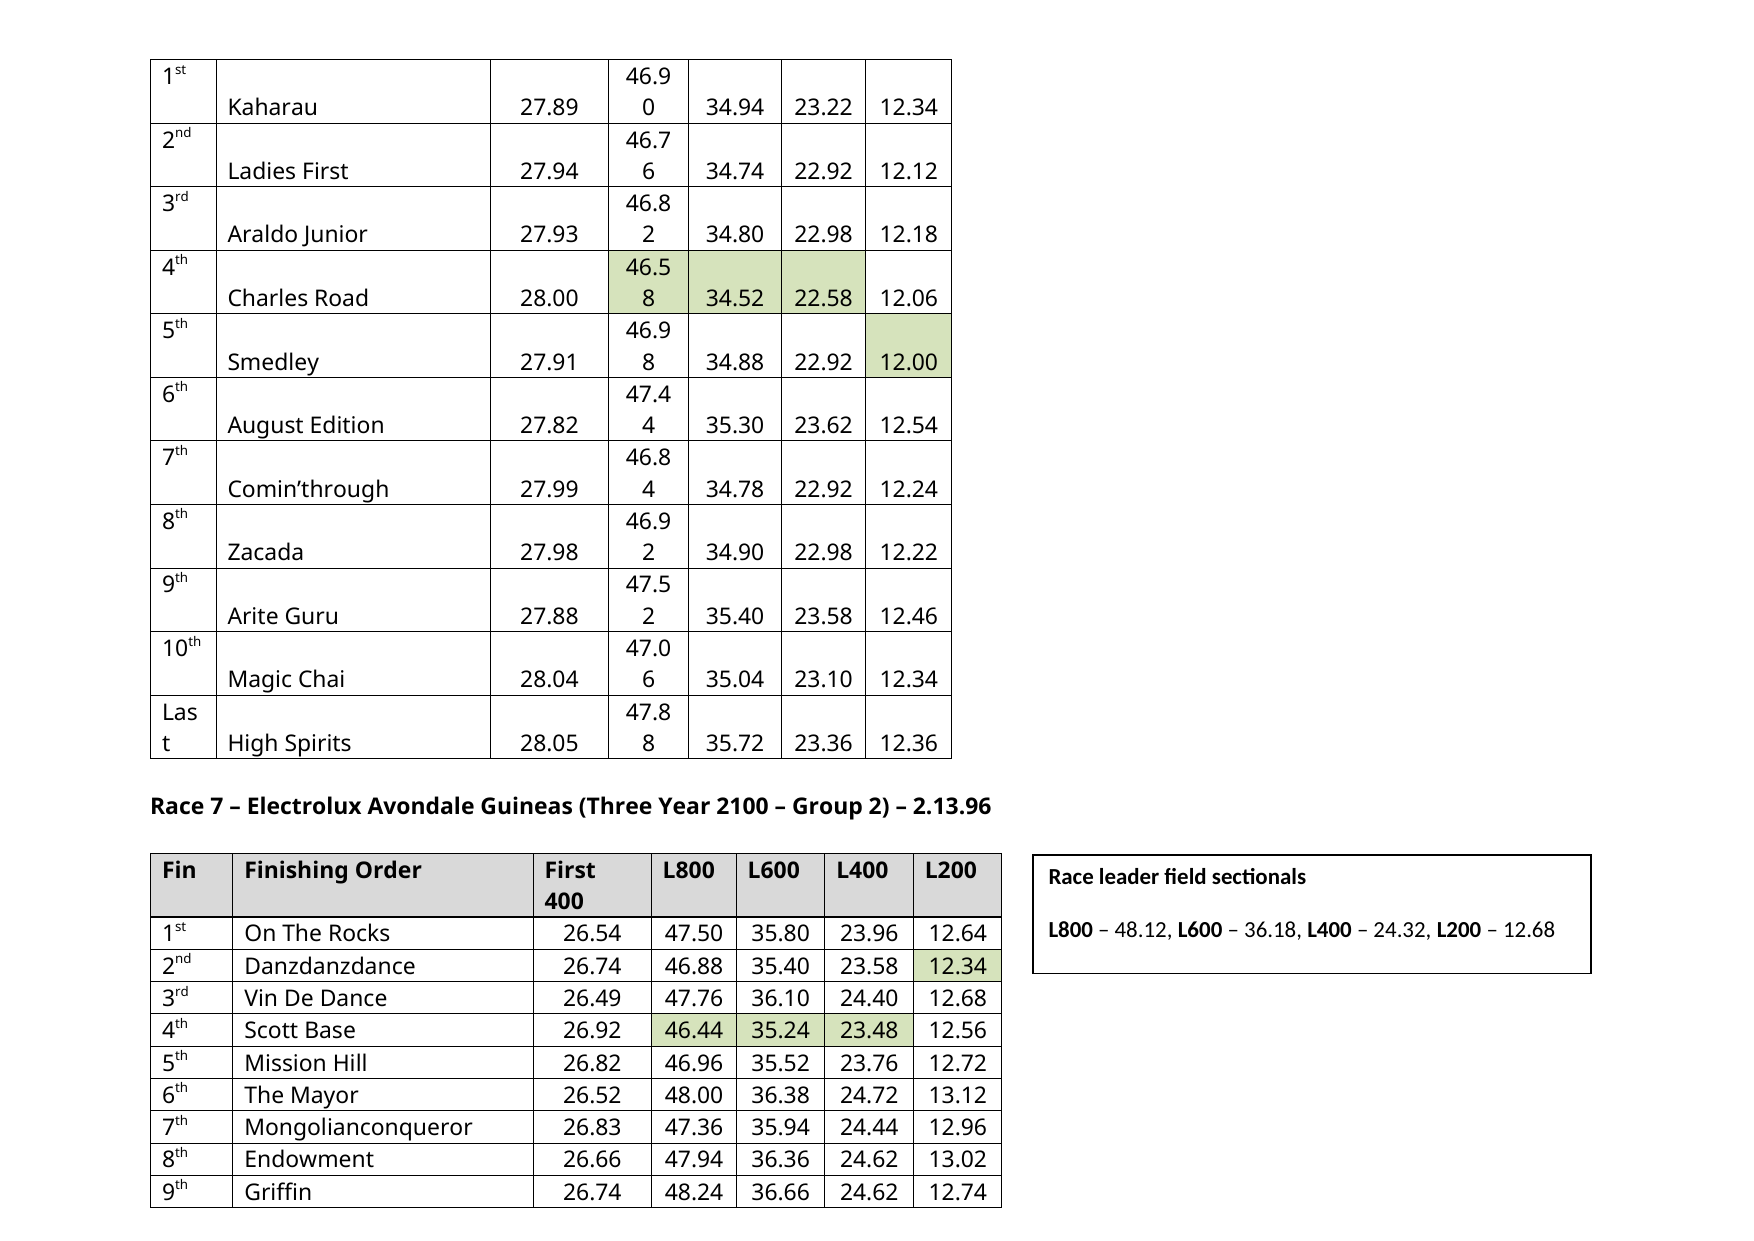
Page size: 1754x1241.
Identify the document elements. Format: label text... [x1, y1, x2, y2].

table_cell 7th [151, 441, 216, 504]
table_cell Mission Hill [233, 1047, 533, 1078]
table_cell 28.05 [491, 696, 608, 758]
table_cell 36.38 [737, 1079, 824, 1110]
table_cell 13.02 [914, 1144, 1001, 1175]
table_cell Magic Chai [217, 632, 490, 694]
table_cell 46.98 [609, 314, 688, 377]
table_cell 35.24 [737, 1014, 824, 1046]
table_cell 7th [151, 1111, 232, 1142]
table_cell 26.49 [534, 982, 651, 1013]
table_cell 47.52 [609, 569, 688, 631]
table_cell 34.78 [689, 441, 781, 504]
table_cell 26.92 [534, 1014, 651, 1046]
table_cell 27.93 [491, 187, 608, 250]
table_cell 28.04 [491, 632, 608, 694]
table_header Fin [151, 854, 232, 916]
table_cell 23.36 [782, 696, 865, 758]
table_cell 23.48 [825, 1014, 913, 1046]
table_header L800 [652, 854, 736, 916]
table_cell 36.36 [737, 1144, 824, 1175]
text Race 7 – Electrolux Avondale Guineas (Three Year 2100 – Group 2) – 2.13.96 [150, 790, 1604, 822]
table_cell 34.52 [689, 251, 781, 313]
table_cell 27.88 [491, 569, 608, 631]
table_cell 24.40 [825, 982, 913, 1013]
table_cell Danzdanzdance [233, 950, 533, 981]
table_cell 12.36 [866, 696, 951, 758]
table_cell 12.18 [866, 187, 951, 250]
table_cell 12.74 [914, 1176, 1001, 1207]
table_cell 26.74 [534, 950, 651, 981]
table_cell Arite Guru [217, 569, 490, 631]
table_cell 8th [151, 505, 216, 567]
table_cell Kaharau [217, 60, 490, 123]
table_cell 47.88 [609, 696, 688, 758]
table_cell 46.82 [609, 187, 688, 250]
table_cell High Spirits [217, 696, 490, 758]
table_cell 26.82 [534, 1047, 651, 1078]
table_cell 24.62 [825, 1176, 913, 1207]
table_cell 1st [151, 60, 216, 123]
table_header L600 [737, 854, 824, 916]
table_cell 22.58 [782, 251, 865, 313]
table_cell 46.84 [609, 441, 688, 504]
table_cell 8th [151, 1144, 232, 1175]
table_cell 23.58 [782, 569, 865, 631]
table_cell 24.44 [825, 1111, 913, 1142]
table_cell On The Rocks [233, 918, 533, 949]
table_cell 27.91 [491, 314, 608, 377]
table_cell 27.98 [491, 505, 608, 567]
table_cell 47.06 [609, 632, 688, 694]
table_header First 400 [534, 854, 651, 916]
table_cell 35.94 [737, 1111, 824, 1142]
table_cell Comin’through [217, 441, 490, 504]
table_cell Ladies First [217, 124, 490, 186]
table_cell 23.22 [782, 60, 865, 123]
table_cell 5th [151, 314, 216, 377]
table_cell 34.90 [689, 505, 781, 567]
table_cell 23.96 [825, 918, 913, 949]
table_cell 3rd [151, 982, 232, 1013]
table_cell 9th [151, 1176, 232, 1207]
table_cell 34.94 [689, 60, 781, 123]
table_cell 48.24 [652, 1176, 736, 1207]
table_cell 3rd [151, 187, 216, 250]
table_cell 12.72 [914, 1047, 1001, 1078]
table_cell 47.76 [652, 982, 736, 1013]
table_cell Charles Road [217, 251, 490, 313]
table_cell 6th [151, 378, 216, 440]
table_cell 46.76 [609, 124, 688, 186]
table_header L400 [825, 854, 913, 916]
table_cell 46.92 [609, 505, 688, 567]
table_cell 27.82 [491, 378, 608, 440]
table_cell 12.64 [914, 918, 1001, 949]
table_cell 27.89 [491, 60, 608, 123]
table_cell Zacada [217, 505, 490, 567]
table_cell 47.44 [609, 378, 688, 440]
table_cell 12.68 [914, 982, 1001, 1013]
table_cell Smedley [217, 314, 490, 377]
table_cell Griffin [233, 1176, 533, 1207]
table_cell 1st [151, 918, 232, 949]
table_header L200 [914, 854, 1001, 916]
table_cell 12.22 [866, 505, 951, 567]
table_header Finishing Order [233, 854, 533, 916]
table_cell 35.72 [689, 696, 781, 758]
table_cell 48.00 [652, 1079, 736, 1110]
table_cell 2nd [151, 950, 232, 981]
table_cell 27.99 [491, 441, 608, 504]
table_cell 12.34 [866, 632, 951, 694]
table_cell Vin De Dance [233, 982, 533, 1013]
table_cell 12.12 [866, 124, 951, 186]
table_cell Mongolianconqueror [233, 1111, 533, 1142]
table_cell 12.24 [866, 441, 951, 504]
table_cell 12.00 [866, 314, 951, 377]
table_cell 46.58 [609, 251, 688, 313]
table_cell 35.80 [737, 918, 824, 949]
table_cell The Mayor [233, 1079, 533, 1110]
table_cell 12.34 [914, 950, 1001, 981]
table_cell August Edition [217, 378, 490, 440]
table_cell 4th [151, 1014, 232, 1046]
table_cell 35.52 [737, 1047, 824, 1078]
table_cell 34.74 [689, 124, 781, 186]
table_cell 12.54 [866, 378, 951, 440]
table_cell 47.50 [652, 918, 736, 949]
table_cell 47.36 [652, 1111, 736, 1142]
table_cell 26.74 [534, 1176, 651, 1207]
table_cell 9th [151, 569, 216, 631]
table_cell 4th [151, 251, 216, 313]
table_cell 22.92 [782, 441, 865, 504]
table_cell 6th [151, 1079, 232, 1110]
table_cell 26.52 [534, 1079, 651, 1110]
table_cell 46.90 [609, 60, 688, 123]
table_cell 10th [151, 632, 216, 694]
table_cell 22.98 [782, 505, 865, 567]
table_cell 35.40 [689, 569, 781, 631]
table_cell 35.04 [689, 632, 781, 694]
table_cell 36.66 [737, 1176, 824, 1207]
table_cell 46.88 [652, 950, 736, 981]
table_cell 26.83 [534, 1111, 651, 1142]
table_cell 46.96 [652, 1047, 736, 1078]
table_cell 24.62 [825, 1144, 913, 1175]
table_cell Araldo Junior [217, 187, 490, 250]
table_cell 23.76 [825, 1047, 913, 1078]
table_cell 12.56 [914, 1014, 1001, 1046]
table_cell Last [151, 696, 216, 758]
table_cell 35.30 [689, 378, 781, 440]
table_cell 12.96 [914, 1111, 1001, 1142]
table_cell Endowment [233, 1144, 533, 1175]
table_cell 34.80 [689, 187, 781, 250]
table_cell 5th [151, 1047, 232, 1078]
table_cell 34.88 [689, 314, 781, 377]
table_cell 28.00 [491, 251, 608, 313]
table_cell 46.44 [652, 1014, 736, 1046]
table_cell 22.92 [782, 124, 865, 186]
table_cell 26.66 [534, 1144, 651, 1175]
table_cell 36.10 [737, 982, 824, 1013]
table_cell 12.34 [866, 60, 951, 123]
table_cell 35.40 [737, 950, 824, 981]
table_cell 22.92 [782, 314, 865, 377]
table_cell 23.58 [825, 950, 913, 981]
table_cell 2nd [151, 124, 216, 186]
table_cell 13.12 [914, 1079, 1001, 1110]
table_cell 26.54 [534, 918, 651, 949]
table_cell 22.98 [782, 187, 865, 250]
table_cell Scott Base [233, 1014, 533, 1046]
table_cell 24.72 [825, 1079, 913, 1110]
table_cell 47.94 [652, 1144, 736, 1175]
table_cell 27.94 [491, 124, 608, 186]
table_cell 12.06 [866, 251, 951, 313]
table_cell 23.10 [782, 632, 865, 694]
table_cell 12.46 [866, 569, 951, 631]
table_cell 23.62 [782, 378, 865, 440]
